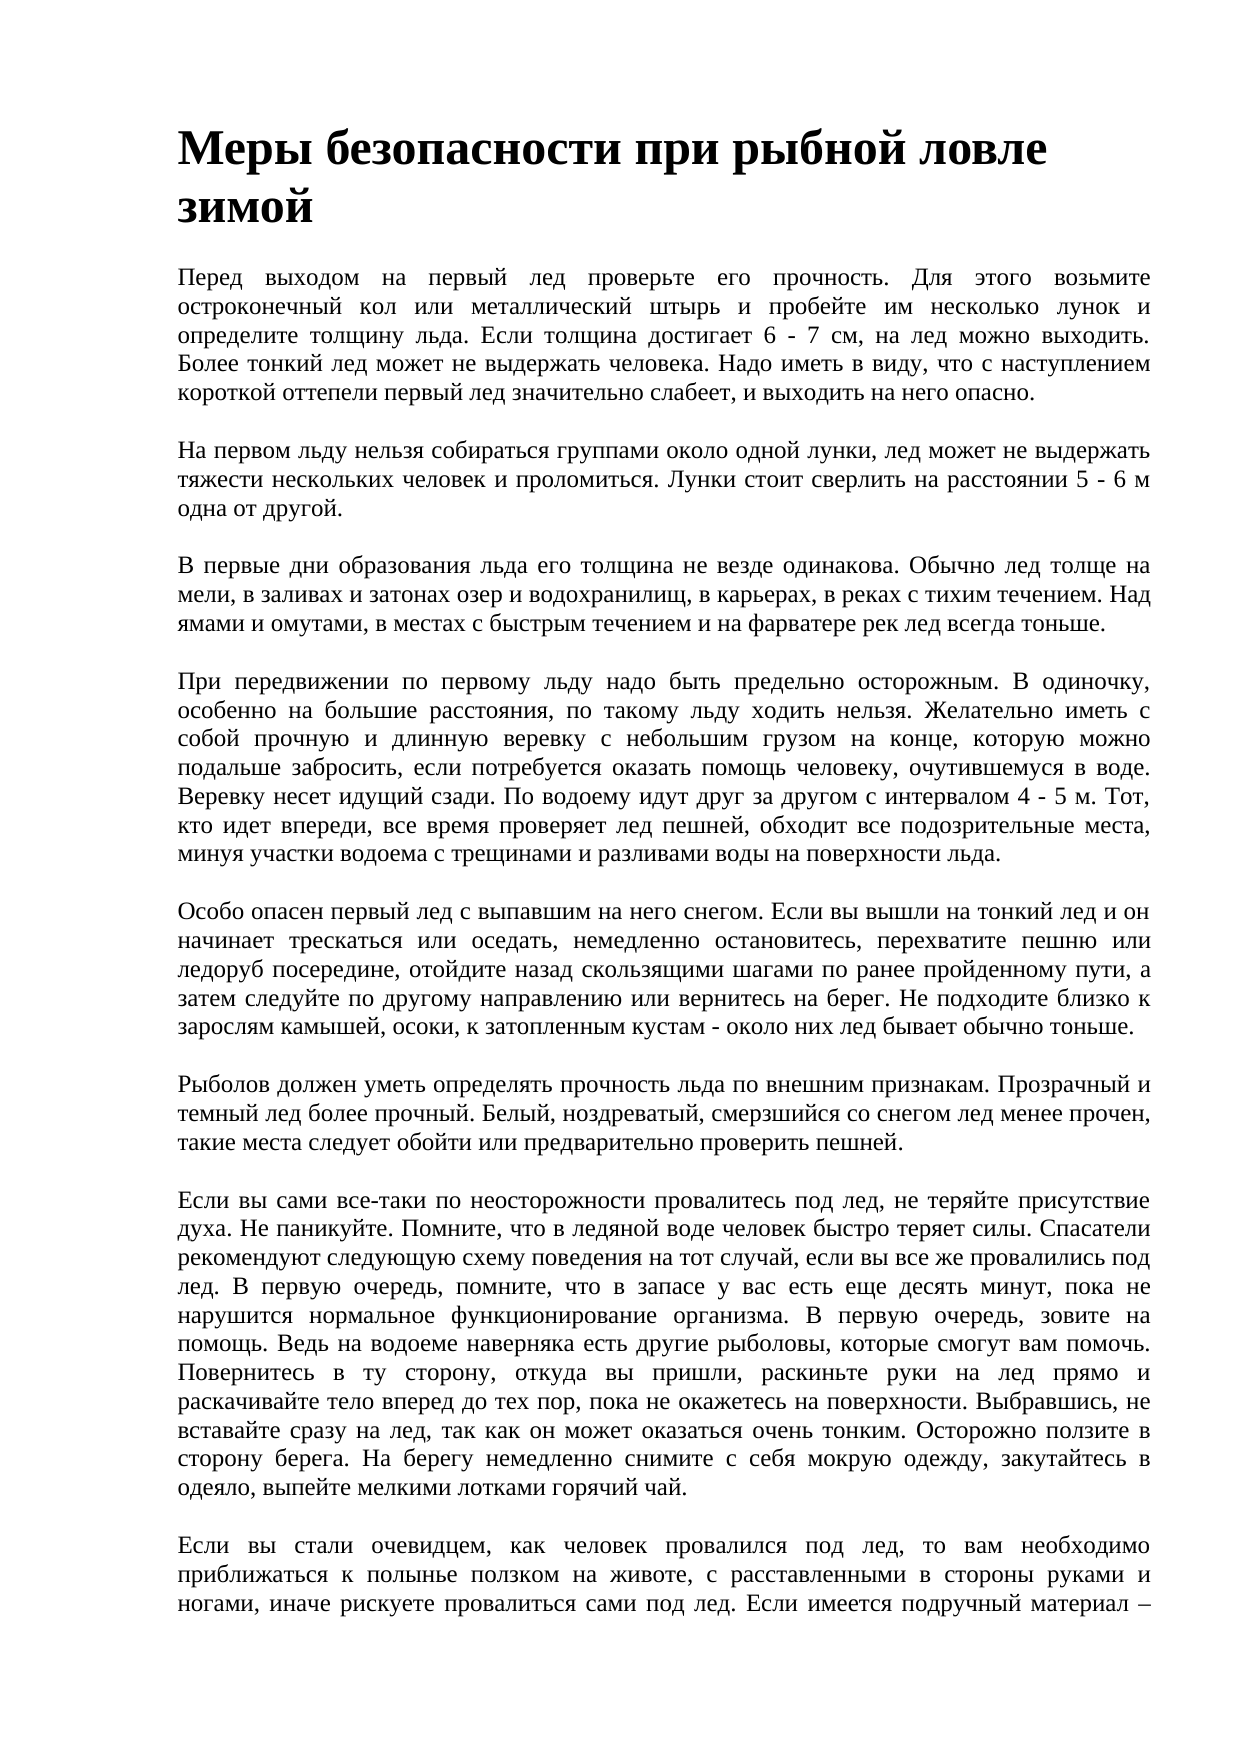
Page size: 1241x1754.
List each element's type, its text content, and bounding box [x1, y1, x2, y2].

text При передвижении по первому льду надо быть предельно осторожным. В одиночку, особенно на большие расстояния, по такому льду ходить нельзя. Желательно иметь с собой прочную и длинную веревку с небольшим грузом на конце, которую можно подальше забросить, если потребуется оказать помощь человеку, очутившемуся в воде. Веревку несет идущий сзади. По водоему идут друг за другом с интервалом 4 - 5 м. Тот, кто идет впереди, все время проверяет лед пешней, обходит все подозрительные места, минуя участки водоема с трещинами и разливами воды на поверхности льда. [177, 666, 1152, 867]
text Перед выходом на первый лед проверьте его прочность. Для этого возьмите остроконечный кол или металлический штырь и пробейте им несколько лунок и определите толщину льда. Если толщина достигает 6 - 7 см, на лед можно выходить. Более тонкий лед может не выдержать человека. Надо иметь в виду, что с наступлением короткой оттепели первый лед значительно слабеет, и выходить на него опасно. [177, 262, 1152, 406]
text На первом льду нельзя собираться группами около одной лунки, лед может не выдержать тяжести нескольких человек и проломиться. Лунки стоит сверлить на расстоянии 5 - 6 м одна от другой. [177, 435, 1152, 521]
text В первые дни образования льда его толщина не везде одинакова. Обычно лед толще на мели, в заливах и затонах озер и водохранилищ, в карьерах, в реках с тихим течением. Над ямами и омутами, в местах с быстрым течением и на фарватере рек лед всегда тоньше. [177, 551, 1152, 637]
text Рыболов должен уметь определять прочность льда по внешним признакам. Прозрачный и темный лед более прочный. Белый, ноздреватый, смерзшийся со снегом лед менее прочен, такие места следует обойти или предварительно проверить пешней. [177, 1069, 1152, 1156]
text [177, 1530, 1152, 1616]
text Если вы сами все-таки по неосторожности провалитесь под лед, не теряйте присутствие духа. Не паникуйте. Помните, что в ледяной воде человек быстро теряет силы. Спасатели рекомендуют следующую схему поведения на тот случай, если вы все же провалились под лед. В первую очередь, помните, что в запасе у вас есть еще десять минут, пока не нарушится нормальное функционирование организма. В первую очередь, зовите на помощь. Ведь на водоеме наверняка есть другие рыболовы, которые смогут вам помочь. Повернитесь в ту сторону, откуда вы пришли, раскиньте руки на лед прямо и раскачивайте тело вперед до тех пор, пока не окажетесь на поверхности. Выбравшись, не вставайте сразу на лед, так как он может оказаться очень тонким. Осторожно ползите в сторону берега. На берегу немедленно снимите с себя мокрую одежду, закутайтесь в одеяло, выпейте мелкими лотками горячий чай. [177, 1185, 1152, 1501]
text Особо опасен первый лед с выпавшим на него снегом. Если вы вышли на тонкий лед и он начинает трескаться или оседать, немедленно остановитесь, перехватите пешню или ледоруб посередине, отойдите назад скользящими шагами по ранее пройденному пути, а затем следуйте по другому направлению или вернитесь на берег. Не подходите близко к зарослям камышей, осоки, к затопленным кустам - около них лед бывает обычно тоньше. [177, 896, 1152, 1040]
text Меры безопасности при рыбной ловле зимой [177, 118, 1152, 233]
